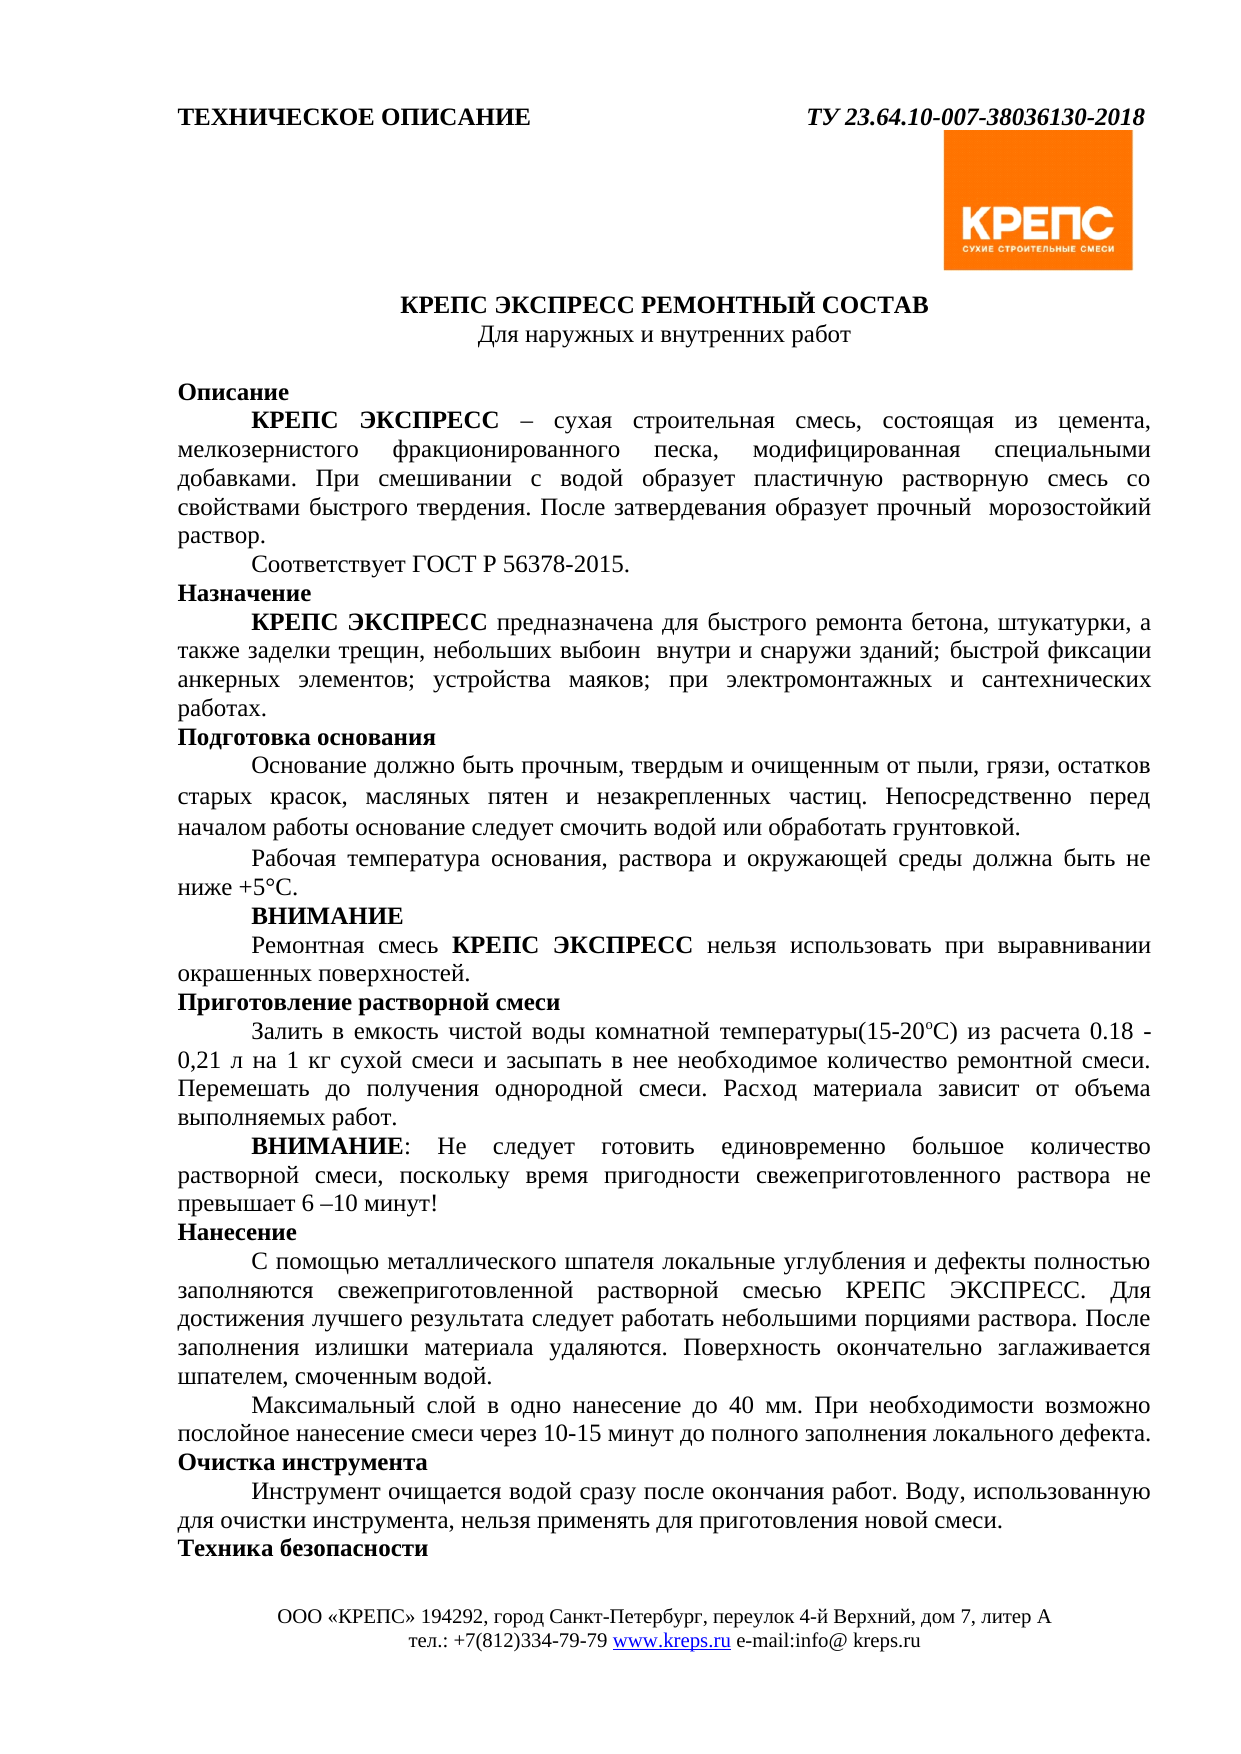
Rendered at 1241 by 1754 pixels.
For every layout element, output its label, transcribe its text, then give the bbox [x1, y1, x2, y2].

text Максимальный слой в одно нанесение до . При необходимости возможно послойное нанесение смеси через 10-15 минут до полного заполнения локального дефекта. [177, 1390, 1152, 1447]
text КРЕПС ЭКСПРЕСС – сухая строительная смесь, состоящая из цемента, мелкозернистого фракционированного песка, модифицированная специальными добавками. При смешивании с водой образует пластичную растворную смесь со свойствами быстрого твердения. После затвердевания образует прочный морозостойкий раствор. [177, 405, 1152, 549]
text Ремонтная смесь КРЕПС ЭКСПРЕСС нельзя использовать при выравнивании окрашенных поверхностей. [177, 930, 1152, 987]
text С помощью металлического шпателя локальные углубления и дефекты полностью заполняются свежеприготовленной растворной смесью КРЕПС ЭКСПРЕСС. Для достижения лучшего результата следует работать небольшими порциями раствора. После заполнения излишки материала удаляются. Поверхность окончательно заглаживается шпателем, смоченным водой. [177, 1246, 1152, 1390]
text Описание [177, 377, 1152, 405]
text Приготовление растворной смеси [177, 987, 1152, 1016]
text Нанесение [177, 1217, 1152, 1246]
text КРЕПС ЭКСПРЕСС РЕМОНТНЫЙ СОСТАВ [177, 290, 1152, 319]
text КРЕПС ЭКСПРЕСС предназначена для быстрого ремонта бетона, штукатурки, а также заделки трещин, небольших выбоин внутри и снаружи зданий; быстрой фиксации анкерных элементов; устройства маяков; при электромонтажных и сантехнических работах. [177, 607, 1152, 722]
text Техника безопасности [177, 1533, 1152, 1562]
text ВНИМАНИЕ: Не следует готовить единовременно большое количество растворной смеси, поскольку время пригодности свежеприготовленного раствора не превышает 6 –10 минут! [177, 1131, 1152, 1217]
picture [177, 130, 1204, 272]
text Инструмент очищается водой сразу после окончания работ. Воду, использованную для очистки инструмента, нельзя применять для приготовления новой смеси. [177, 1476, 1152, 1533]
text Назначение [177, 578, 1152, 607]
text Соответствует ГОСТ Р 56378-2015. [177, 549, 1152, 578]
text Залить в емкость чистой воды комнатной температуры(15-20оС) из расчета 0.18 - на сухой смеси и засыпать в нее необходимое количество ремонтной смеси. Перемешать до получения однородной смеси. Расход материала зависит от объема выполняемых работ. [177, 1016, 1152, 1131]
text Очистка инструмента [177, 1447, 1152, 1476]
text Для наружных и внутренних работ [177, 319, 1152, 348]
text Рабочая температура основания, раствора и окружающей среды должна быть не ниже +5°С. [177, 843, 1152, 901]
text Подготовка основания [177, 722, 1152, 750]
text Основание должно быть прочным, твердым и очищенным от пыли, грязи, остатков старых красок, масляных пятен и незакрепленных частиц. Непосредственно перед началом работы основание следует смочить водой или обработать грунтовкой. [177, 750, 1152, 841]
text ВНИМАНИЕ [177, 901, 1152, 930]
